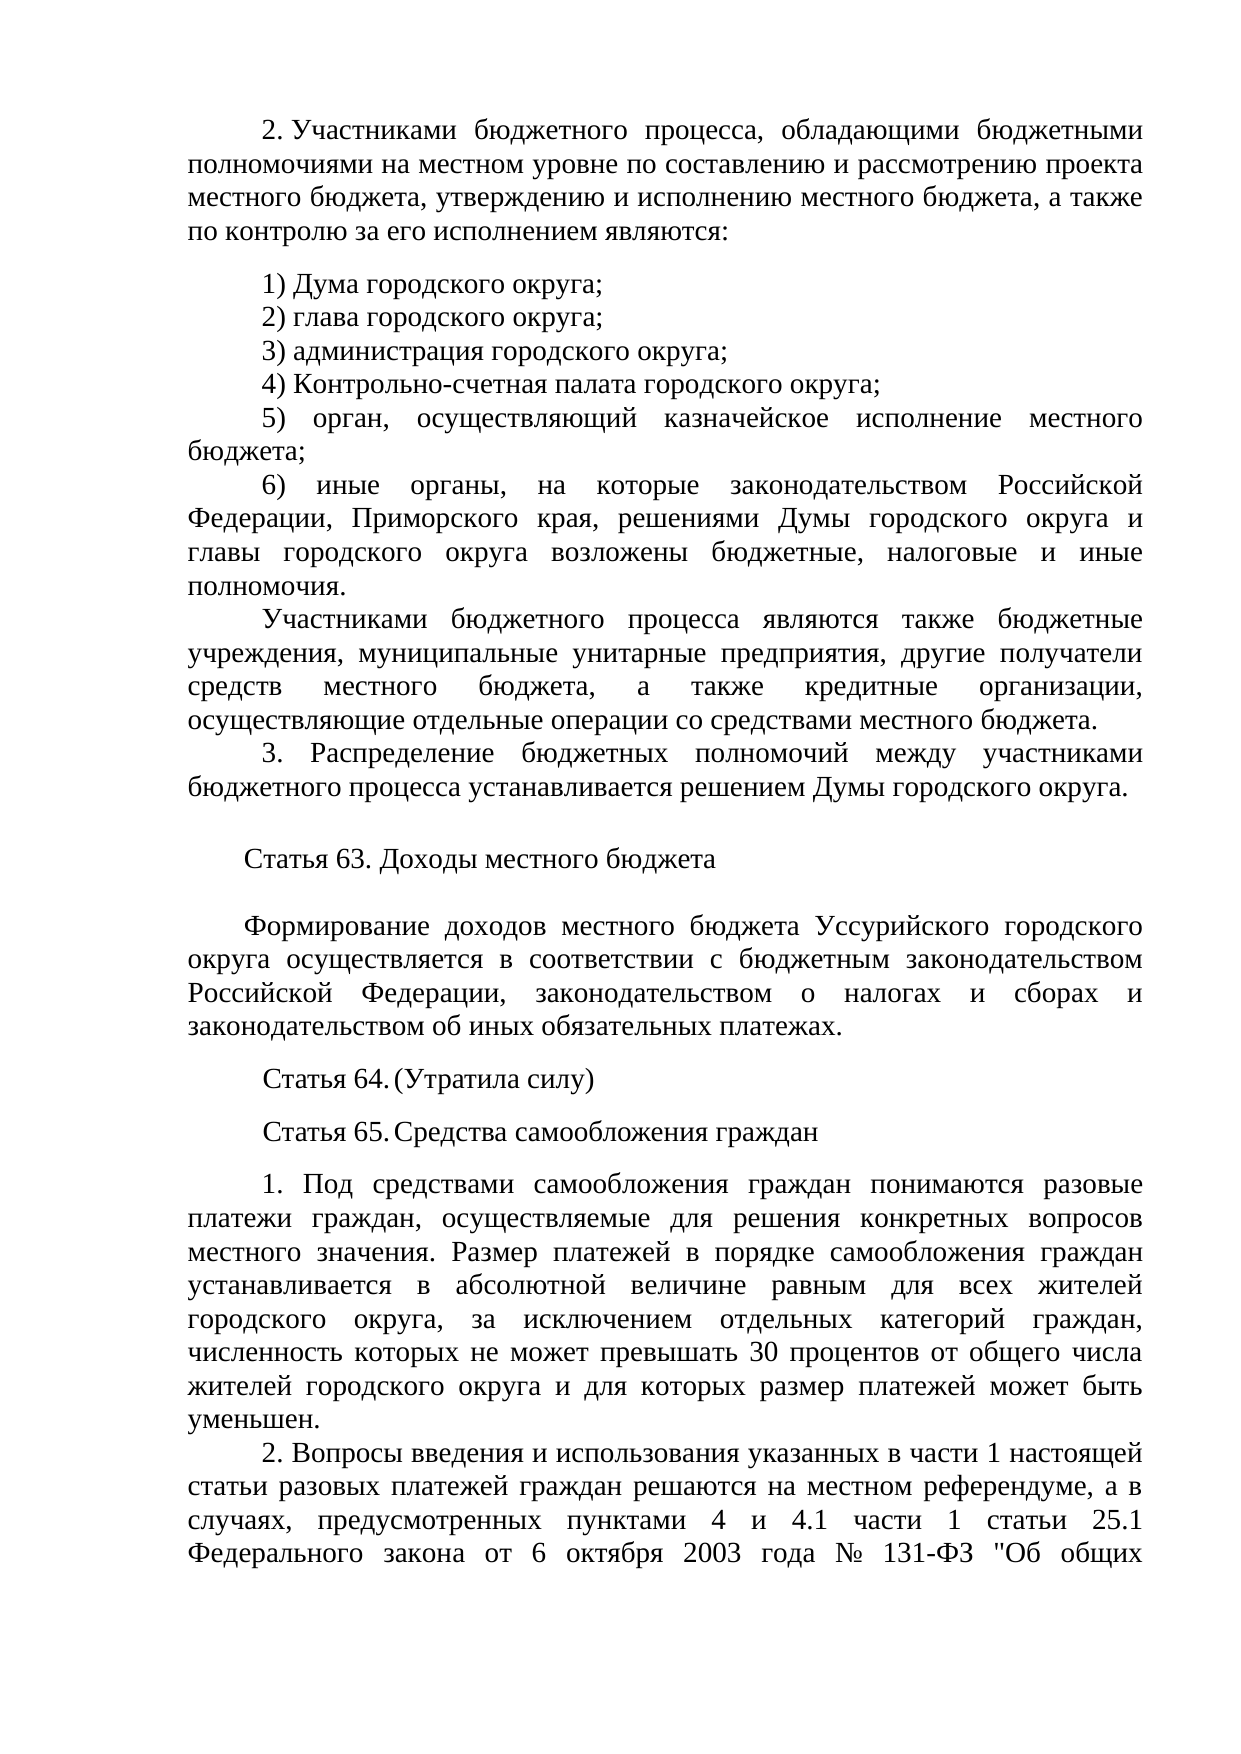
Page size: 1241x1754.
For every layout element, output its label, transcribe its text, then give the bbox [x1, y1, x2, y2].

text 2. Участниками бюджетного процесса, обладающими бюджетными полномочиями на местном уровне по составлению и рассмотрению проекта местного бюджета, утверждению и исполнению местного бюджета, а также по контролю за его исполнением являются: [187, 112, 1144, 247]
text 1) Дума городского округа; [187, 266, 1144, 299]
text Статья 63. Доходы местного бюджета [187, 841, 1144, 874]
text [187, 1435, 1144, 1569]
subtitle Статья 65. Средства самообложения граждан [262, 1114, 1144, 1147]
text 3) администрация городского округа; [187, 333, 1144, 366]
text 1. Под средствами самообложения граждан понимаются разовые платежи граждан, осуществляемые для решения конкретных вопросов местного значения. Размер платежей в порядке самообложения граждан устанавливается в абсолютной величине равным для всех жителей городского округа, за исключением отдельных категорий граждан, численность которых не может превышать 30 процентов от общего числа жителей городского округа и для которых размер платежей может быть уменьшен. [187, 1167, 1144, 1435]
text 6) иные органы, на которые законодательством Российской Федерации, Приморского края, решениями Думы городского округа и главы городского округа возложены бюджетные, налоговые и иные полномочия. [187, 467, 1144, 601]
text 2) глава городского округа; [187, 299, 1144, 333]
text 4) Контрольно-счетная палата городского округа; [187, 366, 1144, 400]
text Формирование доходов местного бюджета Уссурийского городского округа осуществляется в соответствии с бюджетным законодательством Российской Федерации, законодательством о налогах и сборах и законодательством об иных обязательных платежах. [187, 908, 1144, 1042]
text 3. Распределение бюджетных полномочий между участниками бюджетного процесса устанавливается решением Думы городского округа. [187, 735, 1144, 802]
text Участниками бюджетного процесса являются также бюджетные учреждения, муниципальные унитарные предприятия, другие получатели средств местного бюджета, а также кредитные организации, осуществляющие отдельные операции со средствами местного бюджета. [187, 601, 1144, 735]
subtitle Статья 64. (Утратила силу) [262, 1061, 1144, 1095]
text 5) орган, осуществляющий казначейское исполнение местного бюджета; [187, 400, 1144, 467]
